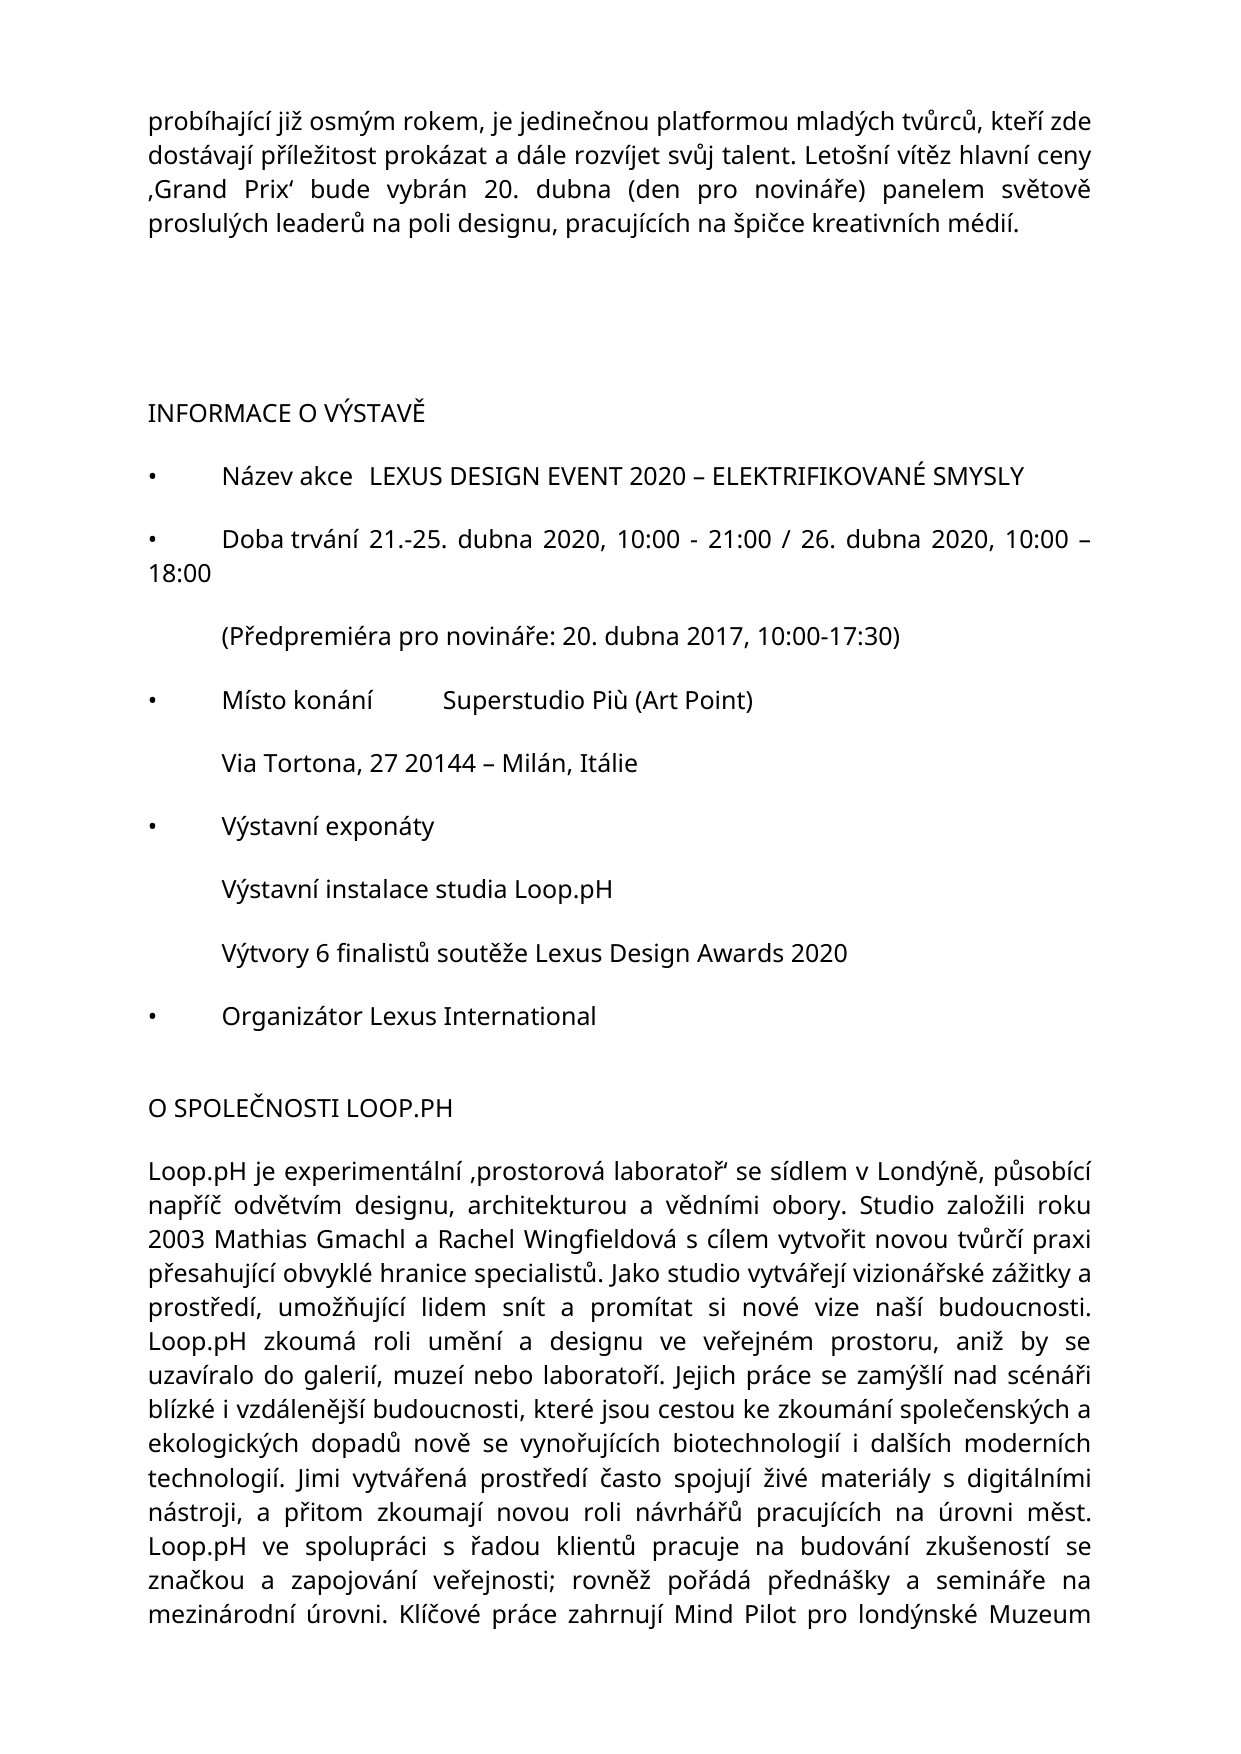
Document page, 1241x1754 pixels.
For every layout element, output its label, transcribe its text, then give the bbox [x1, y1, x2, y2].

text • Doba trvání 21.-25. dubna 2020, 10:00 - 21:00 / 26. dubna 2020, 10:00 – 18:00 [148, 522, 1093, 590]
text • Organizátor Lexus International [148, 998, 1093, 1061]
text Výstavní instalace studia Loop.pH [148, 872, 1093, 906]
text INFORMACE O VÝSTAVĚ [148, 395, 1093, 429]
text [148, 1154, 1093, 1631]
text • Název akce LEXUS DESIGN EVENT 2020 – ELEKTRIFIKOVANÉ SMYSLY [148, 458, 1093, 493]
text Via Tortona, 27 20144 – Milán, Itálie [148, 746, 1093, 779]
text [148, 103, 1093, 240]
text (Předpremiéra pro novináře: 20. dubna 2017, 10:00-17:30) [148, 619, 1093, 653]
text • Výstavní exponáty [148, 809, 1093, 843]
text Výtvory 6 finalistů soutěže Lexus Design Awards 2020 [148, 935, 1093, 969]
text • Místo konání Superstudio Più (Art Point) [148, 682, 1093, 716]
text O SPOLEČNOSTI LOOP.PH [148, 1090, 1093, 1124]
